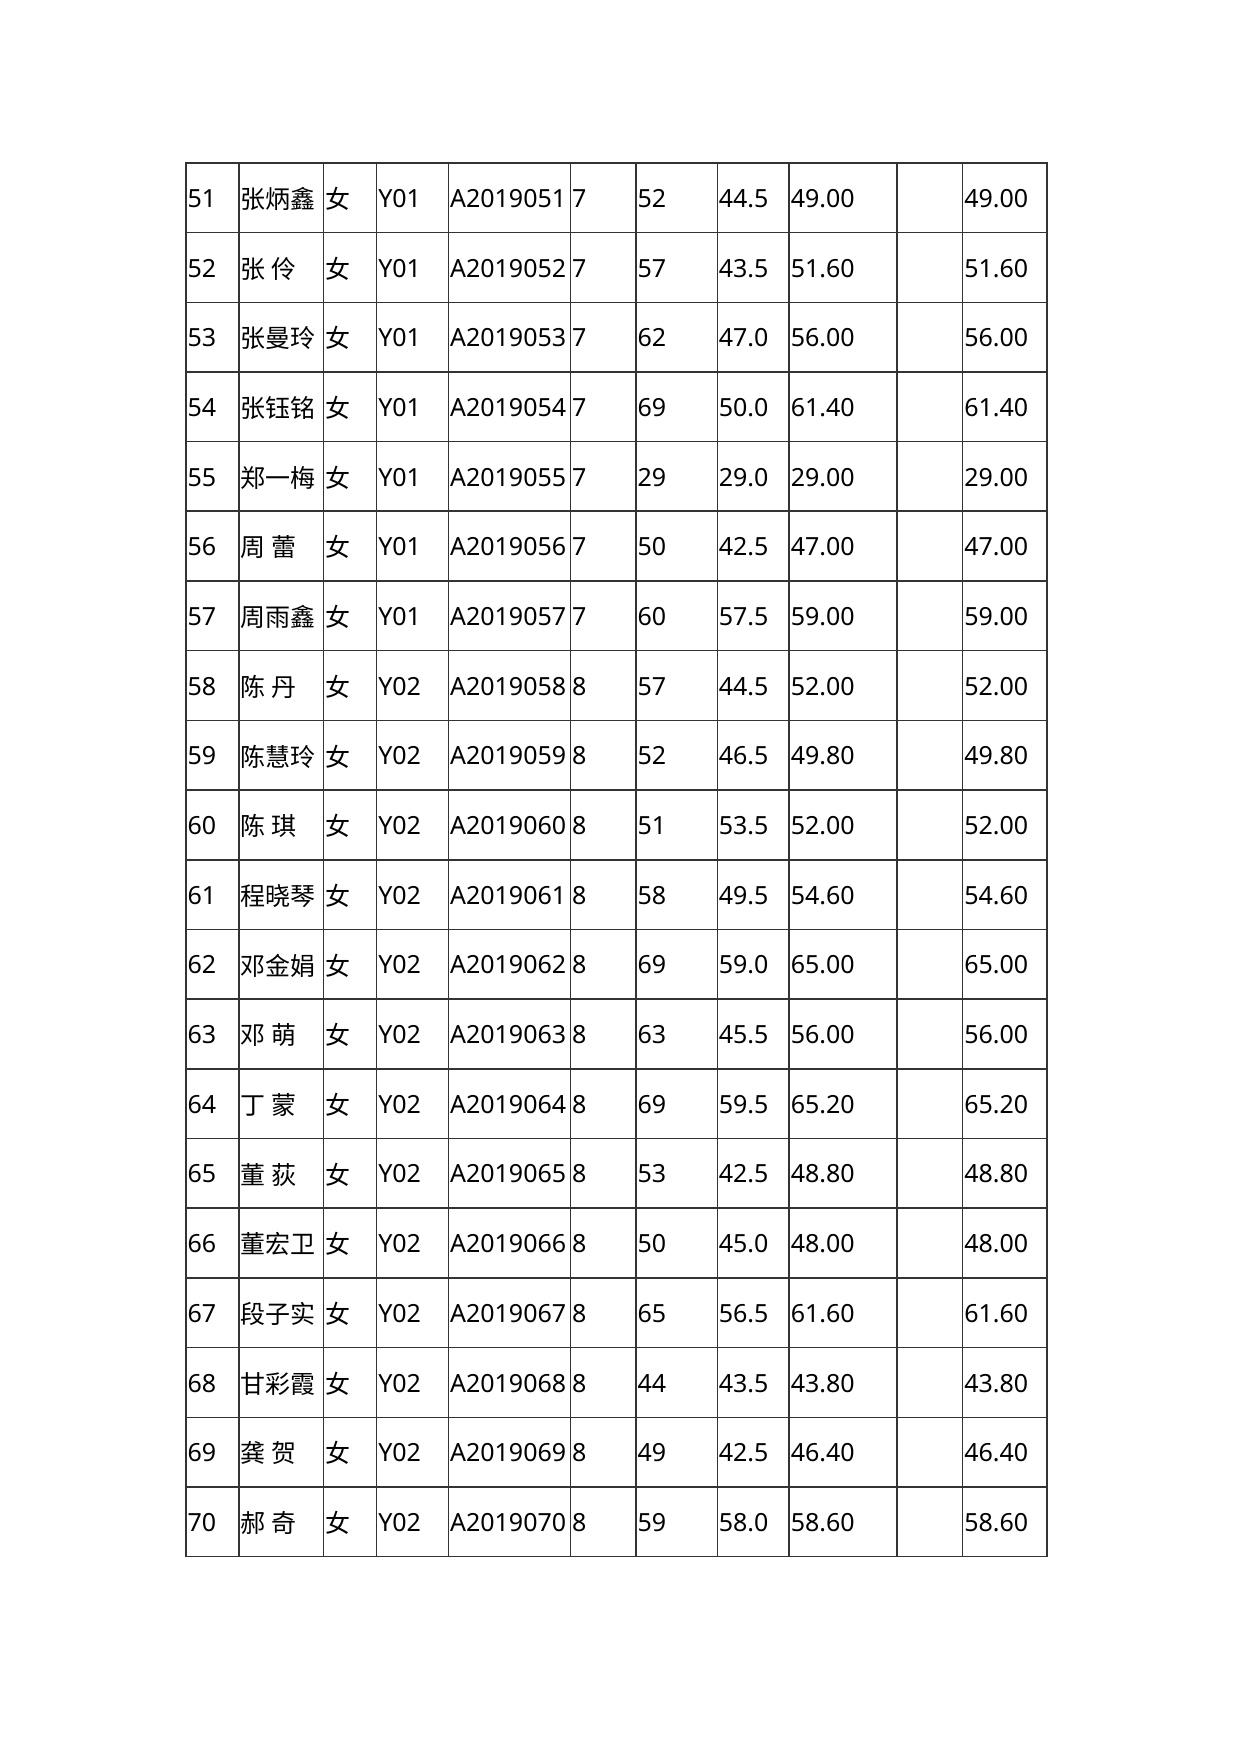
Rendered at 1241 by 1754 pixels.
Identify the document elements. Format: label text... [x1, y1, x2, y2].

table_cell 52 [637, 164, 717, 232]
table_cell 程晓琴 [240, 861, 323, 928]
table_cell 董宏卫 [240, 1209, 323, 1277]
table_cell 59 [187, 721, 238, 789]
table_cell 7 [571, 303, 635, 371]
table_cell 56.00 [963, 303, 1046, 371]
table_cell 69 [637, 1070, 717, 1138]
table_cell 女 [324, 861, 376, 928]
table_cell 59.00 [963, 582, 1046, 650]
table_cell 29.00 [963, 442, 1046, 510]
table_cell 49.5 [718, 861, 788, 928]
table_cell [898, 1000, 962, 1068]
table_cell 女 [324, 303, 376, 371]
table_cell 43.5 [718, 1348, 788, 1416]
table_cell 7 [571, 512, 635, 580]
table_cell 65 [187, 1139, 238, 1207]
table_cell 8 [571, 1000, 635, 1068]
table_cell Y01 [377, 582, 448, 650]
table_cell 59.00 [790, 582, 896, 650]
table_cell [898, 442, 962, 510]
table_cell 48.00 [790, 1209, 896, 1277]
table_cell 周 蕾 [240, 512, 323, 580]
table_cell 62 [187, 930, 238, 998]
table_cell 48.00 [963, 1209, 1046, 1277]
table_cell [898, 721, 962, 789]
table_cell 43.5 [718, 233, 788, 301]
table_cell 61.40 [963, 373, 1046, 441]
table_cell 57 [187, 582, 238, 650]
table_cell 女 [324, 1139, 376, 1207]
table_cell 64 [187, 1070, 238, 1138]
table_cell 63 [187, 1000, 238, 1068]
table_cell 47.0 [718, 303, 788, 371]
table_cell Y02 [377, 930, 448, 998]
table_cell 董 荻 [240, 1139, 323, 1207]
table_cell Y02 [377, 861, 448, 928]
table_cell [898, 373, 962, 441]
table_cell Y02 [377, 1000, 448, 1068]
table_cell 丁 蒙 [240, 1070, 323, 1138]
table_cell Y01 [377, 373, 448, 441]
table_cell 女 [324, 164, 376, 232]
table_cell 58 [187, 651, 238, 719]
table_cell 50.0 [718, 373, 788, 441]
table_cell 女 [324, 373, 376, 441]
table_cell [898, 1348, 962, 1416]
table_cell A2019058 [449, 651, 570, 719]
table_cell [898, 164, 962, 232]
table_cell 8 [571, 1209, 635, 1277]
table_cell 59 [637, 1488, 717, 1556]
table_cell 8 [571, 1488, 635, 1556]
table_cell 68 [187, 1348, 238, 1416]
table_cell 女 [324, 442, 376, 510]
table_cell Y02 [377, 1418, 448, 1486]
table_cell 43.80 [790, 1348, 896, 1416]
table_cell [898, 930, 962, 998]
table_cell 44.5 [718, 164, 788, 232]
table_cell Y02 [377, 1209, 448, 1277]
table_cell 42.5 [718, 512, 788, 580]
table_cell A2019069 [449, 1418, 570, 1486]
table_cell 8 [571, 1348, 635, 1416]
table_cell 女 [324, 651, 376, 719]
table_cell 邓 萌 [240, 1000, 323, 1068]
table_cell 65.00 [790, 930, 896, 998]
table_cell 69 [637, 373, 717, 441]
table_cell A2019064 [449, 1070, 570, 1138]
table_cell A2019061 [449, 861, 570, 928]
table_cell 44 [637, 1348, 717, 1416]
table_cell Y01 [377, 303, 448, 371]
table_cell 47.00 [790, 512, 896, 580]
table_cell 52.00 [963, 791, 1046, 859]
table_cell 49.80 [790, 721, 896, 789]
table_cell 甘彩霞 [240, 1348, 323, 1416]
table_cell 65.20 [790, 1070, 896, 1138]
table_cell 63 [637, 1000, 717, 1068]
table_cell 7 [571, 164, 635, 232]
table_cell A2019055 [449, 442, 570, 510]
table_cell 51.60 [790, 233, 896, 301]
table_cell 65.20 [963, 1070, 1046, 1138]
table_cell 60 [187, 791, 238, 859]
table_cell 57 [637, 233, 717, 301]
table_cell [898, 791, 962, 859]
table_cell 65.00 [963, 930, 1046, 998]
table_cell 7 [571, 442, 635, 510]
table_cell 女 [324, 582, 376, 650]
table_cell 61.40 [790, 373, 896, 441]
table_cell [898, 651, 962, 719]
table_cell 女 [324, 1000, 376, 1068]
table_cell [898, 1418, 962, 1486]
table_cell 56.00 [790, 1000, 896, 1068]
table_cell 女 [324, 1209, 376, 1277]
table_cell 女 [324, 1279, 376, 1347]
table_cell 8 [571, 1279, 635, 1347]
table_cell A2019065 [449, 1139, 570, 1207]
table_cell 56.5 [718, 1279, 788, 1347]
table_cell A2019070 [449, 1488, 570, 1556]
table_cell 女 [324, 930, 376, 998]
table_cell 女 [324, 1418, 376, 1486]
table_cell 8 [571, 1418, 635, 1486]
table_cell [898, 1139, 962, 1207]
table_cell [898, 861, 962, 928]
table_cell 62 [637, 303, 717, 371]
table_cell 49.80 [963, 721, 1046, 789]
table_cell Y02 [377, 1070, 448, 1138]
table_cell 龚 贺 [240, 1418, 323, 1486]
table_cell A2019067 [449, 1279, 570, 1347]
table_cell 57.5 [718, 582, 788, 650]
table_cell 46.5 [718, 721, 788, 789]
table_cell 53.5 [718, 791, 788, 859]
table_cell 8 [571, 1070, 635, 1138]
table_cell 邓金娟 [240, 930, 323, 998]
table_cell 52.00 [790, 651, 896, 719]
table_cell Y02 [377, 651, 448, 719]
table_cell 45.0 [718, 1209, 788, 1277]
table_cell A2019059 [449, 721, 570, 789]
table_cell 66 [187, 1209, 238, 1277]
table_cell A2019066 [449, 1209, 570, 1277]
table_cell Y01 [377, 233, 448, 301]
table_cell 29 [637, 442, 717, 510]
table_cell 61.60 [963, 1279, 1046, 1347]
table_cell 段子实 [240, 1279, 323, 1347]
table_cell A2019063 [449, 1000, 570, 1068]
table_cell 54 [187, 373, 238, 441]
table_cell 张 伶 [240, 233, 323, 301]
table_cell 51 [187, 164, 238, 232]
table_cell [898, 512, 962, 580]
table_cell Y01 [377, 164, 448, 232]
table_cell 48.80 [790, 1139, 896, 1207]
table_cell Y02 [377, 1279, 448, 1347]
table_cell [898, 233, 962, 301]
table_cell 女 [324, 512, 376, 580]
table_cell 郑一梅 [240, 442, 323, 510]
table_cell 42.5 [718, 1418, 788, 1486]
table_cell 52.00 [790, 791, 896, 859]
table_cell 43.80 [963, 1348, 1046, 1416]
table_cell [898, 582, 962, 650]
table_cell A2019051 [449, 164, 570, 232]
table_cell 52 [187, 233, 238, 301]
table_cell 51 [637, 791, 717, 859]
table_cell 陈 丹 [240, 651, 323, 719]
table_cell 59.5 [718, 1070, 788, 1138]
table_cell A2019060 [449, 791, 570, 859]
table_cell 7 [571, 582, 635, 650]
table_cell A2019053 [449, 303, 570, 371]
table_cell 67 [187, 1279, 238, 1347]
table_cell 53 [637, 1139, 717, 1207]
table_cell 49.00 [790, 164, 896, 232]
table_cell 7 [571, 233, 635, 301]
table_cell 49.00 [963, 164, 1046, 232]
table_cell 46.40 [963, 1418, 1046, 1486]
table_cell 48.80 [963, 1139, 1046, 1207]
table_cell 56 [187, 512, 238, 580]
table_cell 52 [637, 721, 717, 789]
table_cell 54.60 [963, 861, 1046, 928]
table_cell 女 [324, 1488, 376, 1556]
table_cell Y01 [377, 512, 448, 580]
table_cell 8 [571, 721, 635, 789]
table_cell 53 [187, 303, 238, 371]
table_cell 54.60 [790, 861, 896, 928]
table_cell [898, 1488, 962, 1556]
table_cell 47.00 [963, 512, 1046, 580]
table_cell 陈慧玲 [240, 721, 323, 789]
table_cell 58 [637, 861, 717, 928]
table_cell 8 [571, 791, 635, 859]
table_cell 女 [324, 721, 376, 789]
table_cell [898, 1279, 962, 1347]
table_cell 郝 奇 [240, 1488, 323, 1556]
table_cell A2019052 [449, 233, 570, 301]
table_cell 女 [324, 1070, 376, 1138]
table_cell 58.60 [790, 1488, 896, 1556]
table_cell 女 [324, 233, 376, 301]
table_cell 70 [187, 1488, 238, 1556]
table_cell 45.5 [718, 1000, 788, 1068]
table_cell Y01 [377, 442, 448, 510]
table_cell A2019054 [449, 373, 570, 441]
table_cell [898, 303, 962, 371]
table_cell 44.5 [718, 651, 788, 719]
table_cell 陈 琪 [240, 791, 323, 859]
table_cell A2019068 [449, 1348, 570, 1416]
table_cell 65 [637, 1279, 717, 1347]
table_cell 58.60 [963, 1488, 1046, 1556]
table_cell 8 [571, 930, 635, 998]
table_cell 周雨鑫 [240, 582, 323, 650]
table_cell A2019062 [449, 930, 570, 998]
table_cell 张钰铭 [240, 373, 323, 441]
table_cell Y02 [377, 791, 448, 859]
table_cell 张曼玲 [240, 303, 323, 371]
table_cell A2019057 [449, 582, 570, 650]
table_cell 女 [324, 791, 376, 859]
table_cell 55 [187, 442, 238, 510]
table_cell 50 [637, 1209, 717, 1277]
table_cell 59.0 [718, 930, 788, 998]
table_cell Y02 [377, 721, 448, 789]
table_cell 46.40 [790, 1418, 896, 1486]
table_cell 张炳鑫 [240, 164, 323, 232]
table_cell 61 [187, 861, 238, 928]
table_cell 56.00 [963, 1000, 1046, 1068]
table_cell Y02 [377, 1488, 448, 1556]
table_cell 8 [571, 651, 635, 719]
table_cell 57 [637, 651, 717, 719]
table_cell 60 [637, 582, 717, 650]
table_cell 56.00 [790, 303, 896, 371]
table_cell 42.5 [718, 1139, 788, 1207]
table_cell 8 [571, 861, 635, 928]
table_cell 29.0 [718, 442, 788, 510]
table_cell 58.0 [718, 1488, 788, 1556]
table_cell 49 [637, 1418, 717, 1486]
table_cell 女 [324, 1348, 376, 1416]
table_cell [898, 1209, 962, 1277]
table_cell 8 [571, 1139, 635, 1207]
table_cell Y02 [377, 1348, 448, 1416]
table_cell A2019056 [449, 512, 570, 580]
table_cell 50 [637, 512, 717, 580]
table_cell 52.00 [963, 651, 1046, 719]
table_cell 69 [637, 930, 717, 998]
table_cell 29.00 [790, 442, 896, 510]
table_cell 51.60 [963, 233, 1046, 301]
table_cell Y02 [377, 1139, 448, 1207]
table_cell [898, 1070, 962, 1138]
table_cell 69 [187, 1418, 238, 1486]
table_cell 7 [571, 373, 635, 441]
table_cell 61.60 [790, 1279, 896, 1347]
